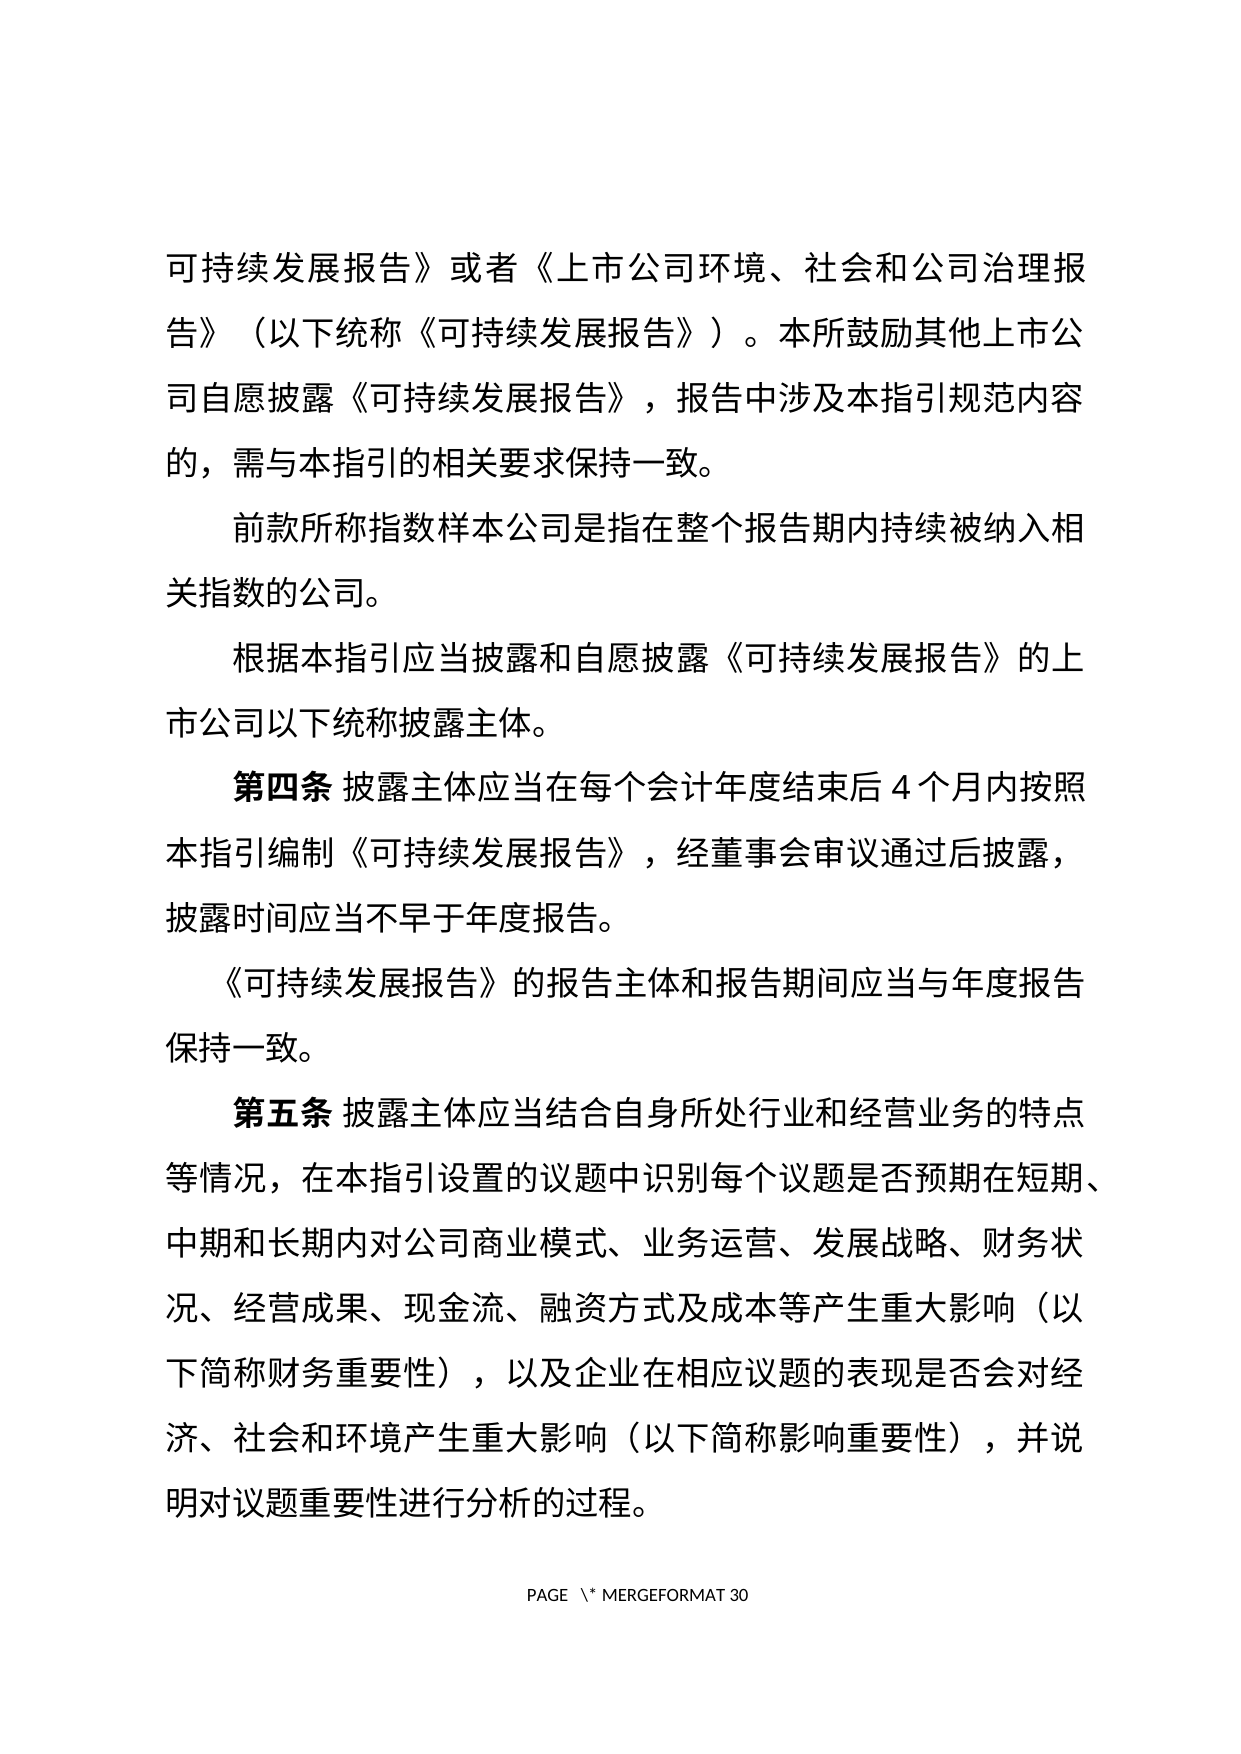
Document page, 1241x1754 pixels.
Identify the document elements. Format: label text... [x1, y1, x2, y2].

list 根据本指引应当披露和自愿披露《可持续发展报告》的上市公司以下统称披露主体。 [165, 623, 1087, 753]
text 前款所称指数样本公司是指在整个报告期内持续被纳入相关指数的公司。 [165, 493, 1087, 623]
text 第五条 披露主体应当结合自身所处行业和经营业务的特点等情况，在本指引设置的议题中识别每个议题是否预期在短期、中期和长期内对公司商业模式、业务运营、发展战略、财务状况、经营成果、现金流、融资方式及成本等产生重大影响（以下简称财务重要性），以及企业在相应议题的表现是否会对经济、社会和环境产生重大影响（以下简称影响重要性），并说明对议题重要性进行分析的过程。 [165, 1078, 1087, 1533]
text 《可持续发展报告》的报告主体和报告期间应当与年度报告保持一致。 [165, 948, 1087, 1078]
list 第四条 披露主体应当在每个会计年度结束后4个月内按照本指引编制《可持续发展报告》，经董事会审议通过后披露，披露时间应当不早于年度报告。 [165, 753, 1087, 948]
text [165, 233, 1087, 493]
